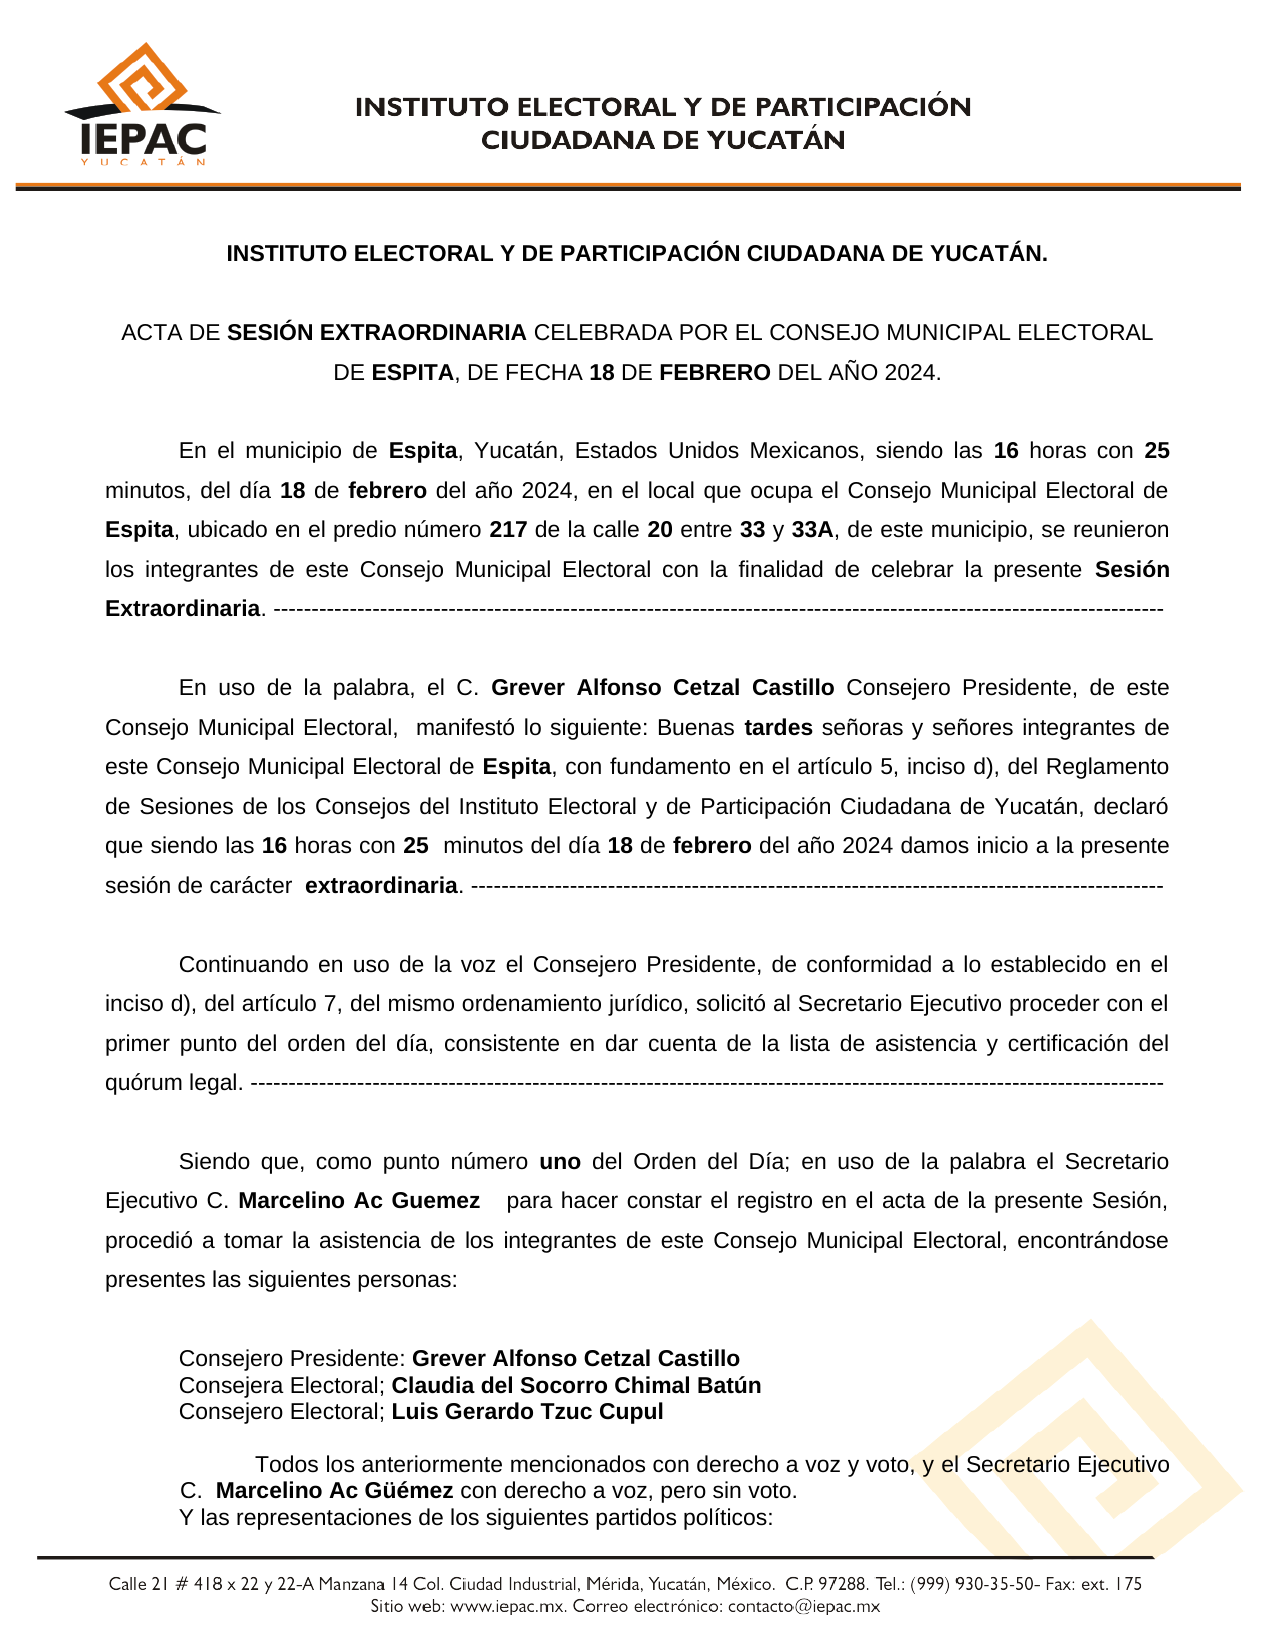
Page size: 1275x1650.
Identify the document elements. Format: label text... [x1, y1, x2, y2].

text Y las representaciones de los siguientes partidos políticos: [105, 1503, 1170, 1530]
text Consejera Electoral; Claudia del Socorro Chimal Batún [105, 1372, 1170, 1398]
picture [15, 42, 1245, 1615]
text En uso de la palabra, el C. Grever Alfonso Cetzal Castillo Consejero Presidente, de este Consejo Municipal Electoral, manifestó lo siguiente: Buenas tardes señoras y señores integrantes de este Consejo Municipal Electoral de Espita, con fundamento en el artículo 5, inciso d), del Reglamento de Sesiones de los Consejos del Instituto Electoral y de Participación Ciudadana de Yucatán, declaró que siendo las 16 horas con 25 minutos del día 18 de febrero del año 2024 damos inicio a la presente sesión de carácter extraordinaria. ------------------------------------------------------------------------------------------- [105, 674, 1170, 898]
text Siendo que, como punto número uno del Orden del Día; en uso de la palabra el Secretario Ejecutivo C. Marcelino Ac Guemez para hacer constar el registro en el acta de la presente Sesión, procedió a tomar la asistencia de los integrantes de este Consejo Municipal Electoral, encontrándose presentes las siguientes personas: [105, 1148, 1170, 1293]
text Consejero Presidente: Grever Alfonso Cetzal Castillo [105, 1345, 1170, 1372]
text En el municipio de Espita, Yucatán, Estados Unidos Mexicanos, siendo las 16 horas con 25 minutos, del día 18 de febrero del año 2024, en el local que ocupa el Consejo Municipal Electoral de Espita, ubicado en el predio número 217 de la calle 20 entre 33 y 33A, de este municipio, se reunieron los integrantes de este Consejo Municipal Electoral con la finalidad de celebrar la presente Sesión Extraordinaria. --------------------------------------------------------------------------------------------------------------------- [105, 437, 1170, 622]
text Todos los anteriormente mencionados con derecho a voz y voto, y el Secretario Ejecutivo C. Marcelino Ac Güémez con derecho a voz, pero sin voto. [180, 1451, 1170, 1503]
text Continuando en uso de la voz el Consejero Presidente, de conformidad a lo establecido en el inciso d), del artículo 7, del mismo ordenamiento jurídico, solicitó al Secretario Ejecutivo proceder con el primer punto del orden del día, consistente en dar cuenta de la lista de asistencia y certificación del quórum legal. ------------------------------------------------------------------------------------------------------------------------ [105, 951, 1170, 1095]
text INSTITUTO ELECTORAL Y DE PARTICIPACIÓN CIUDADANA DE YUCATÁN. [105, 240, 1170, 266]
text ACTA DE SESIÓN EXTRAORDINARIA CELEBRADA POR EL CONSEJO MUNICIPAL ELECTORAL DE ESPITA, DE FECHA 18 DE FEBRERO DEL AÑO 2024. [105, 319, 1170, 385]
text Consejero Electoral; Luis Gerardo Tzuc Cupul [179, 1398, 1170, 1424]
